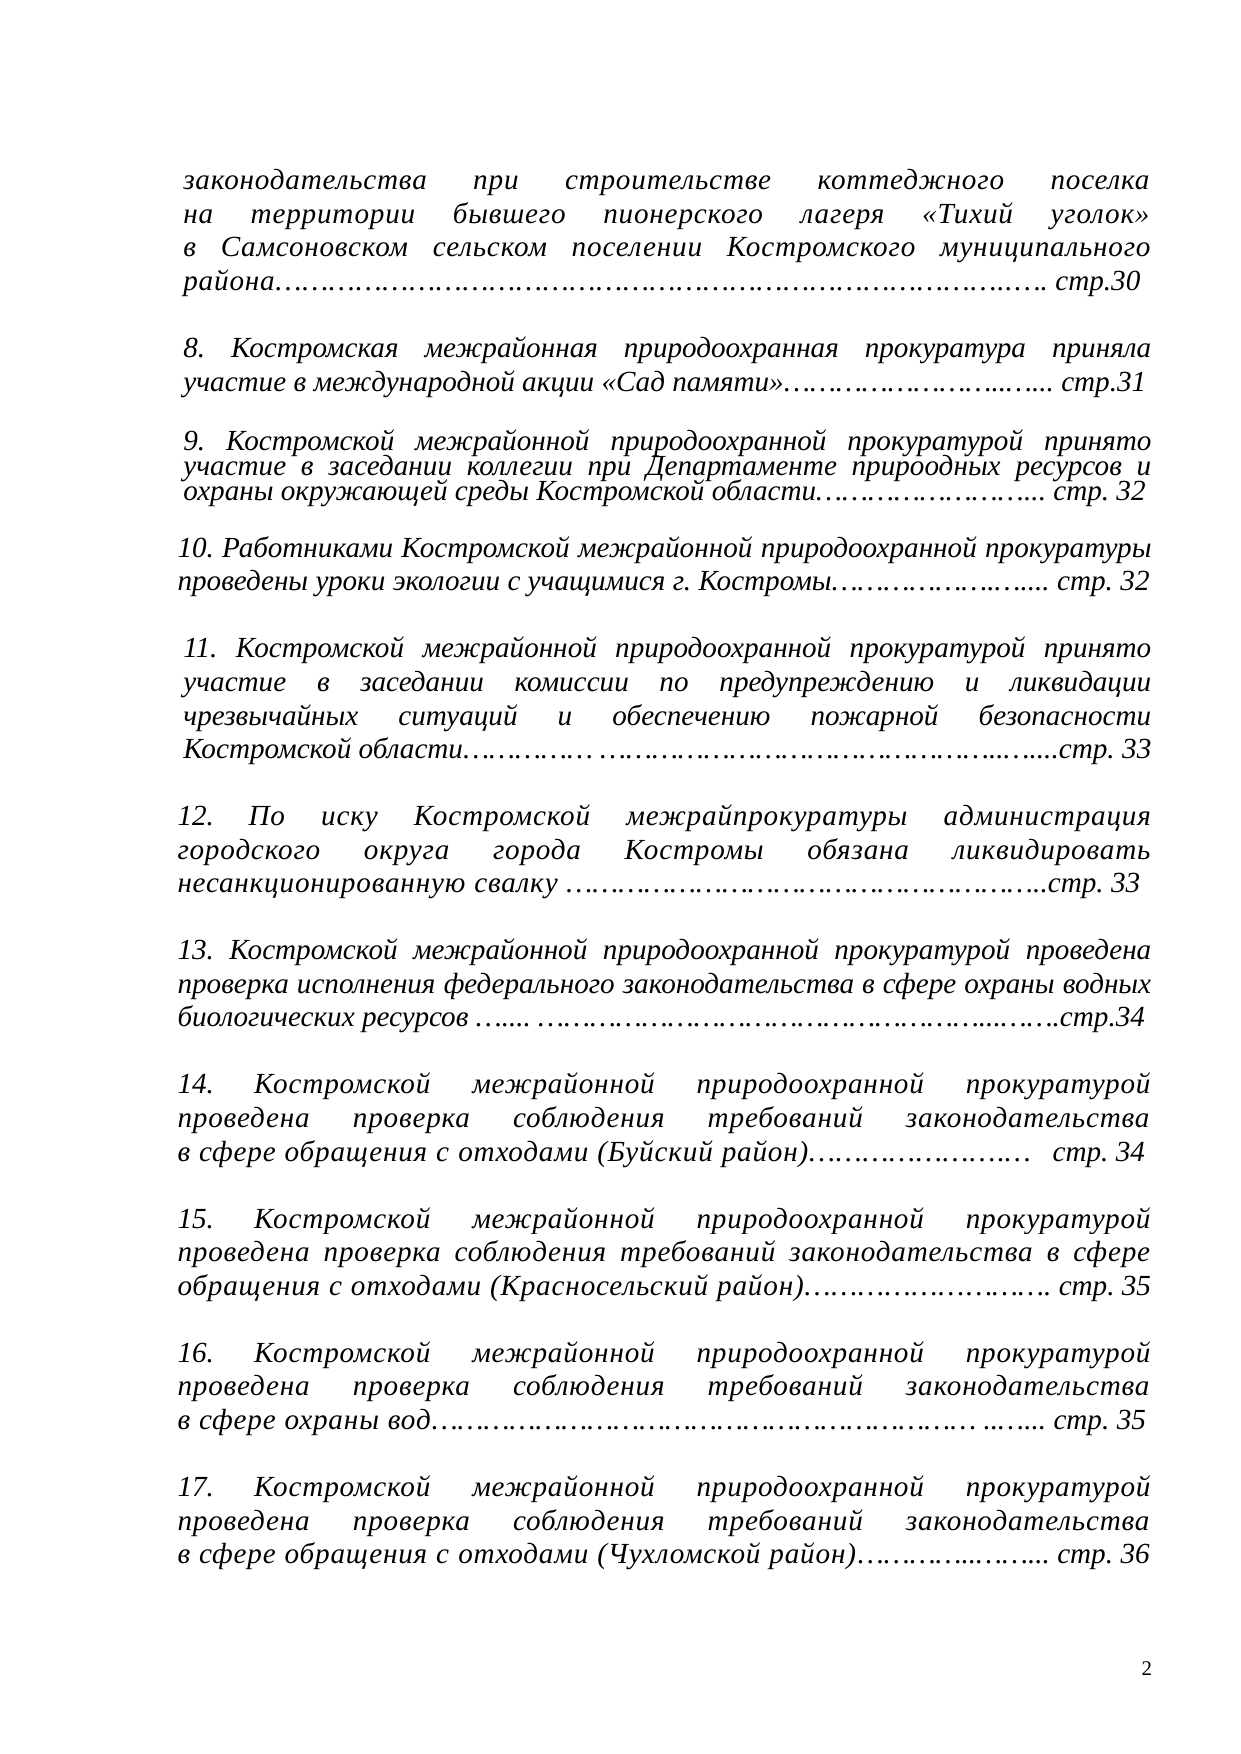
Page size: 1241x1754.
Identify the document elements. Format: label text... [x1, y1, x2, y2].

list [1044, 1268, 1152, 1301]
list 12. По иску Костромской межрайпрокуратуры администрация городского округа города Костромы обязана ликвидировать несанкционированную свалку ………………………………………………..стр. 33 [177, 798, 1152, 899]
list 14. Костромской межрайонной природоохранной прокуратурой проведена проверка соблюдения требований законодательства в сфере обращения с отходами (Буйский район)………………….… стр. 34 [177, 1067, 1152, 1167]
list 16. Костромской межрайонной природоохранной прокуратурой проведена проверка соблюдения требований законодательства в сфере охраны вод……………………………………………………… ..…... стр. 35 [177, 1335, 1152, 1436]
list 10. Работниками Костромской межрайонной природоохранной прокуратуры проведены уроки экологии с учащимися г. Костромы……………….….... стр. 32 [177, 530, 1152, 597]
list 8. Костромская межрайонная природоохранная прокуратура приняла участие в международной акции «Сад памяти»……………………..…... стр.31 [183, 330, 1152, 397]
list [183, 162, 1152, 297]
list 11. Костромской межрайонной природоохранной прокуратурой принято участие в заседании комиссии по предупреждению и ликвидации чрезвычайных ситуаций и обеспечению пожарной безопасности Костромской области…………… ………………………………………..…....стр. 33 [183, 631, 1152, 765]
list 13. Костромской межрайонной природоохранной прокуратурой проведена проверка исполнения федерального законодательства в сфере охраны водных биологических ресурсов ….... ……………………………………………...…….стр.34 [177, 932, 1152, 1033]
list 17. Костромской межрайонной природоохранной прокуратурой проведена проверка соблюдения требований законодательства в сфере обращения с отходами (Чухломской район)…………..……... стр. 36 [177, 1469, 1152, 1570]
list 9. Костромской межрайонной природоохранной прокуратурой принято участие в заседании коллегии при Департаменте прироодных ресурсов и охраны окружающей среды Костромской области……………………... стр. 32 [183, 431, 1152, 506]
